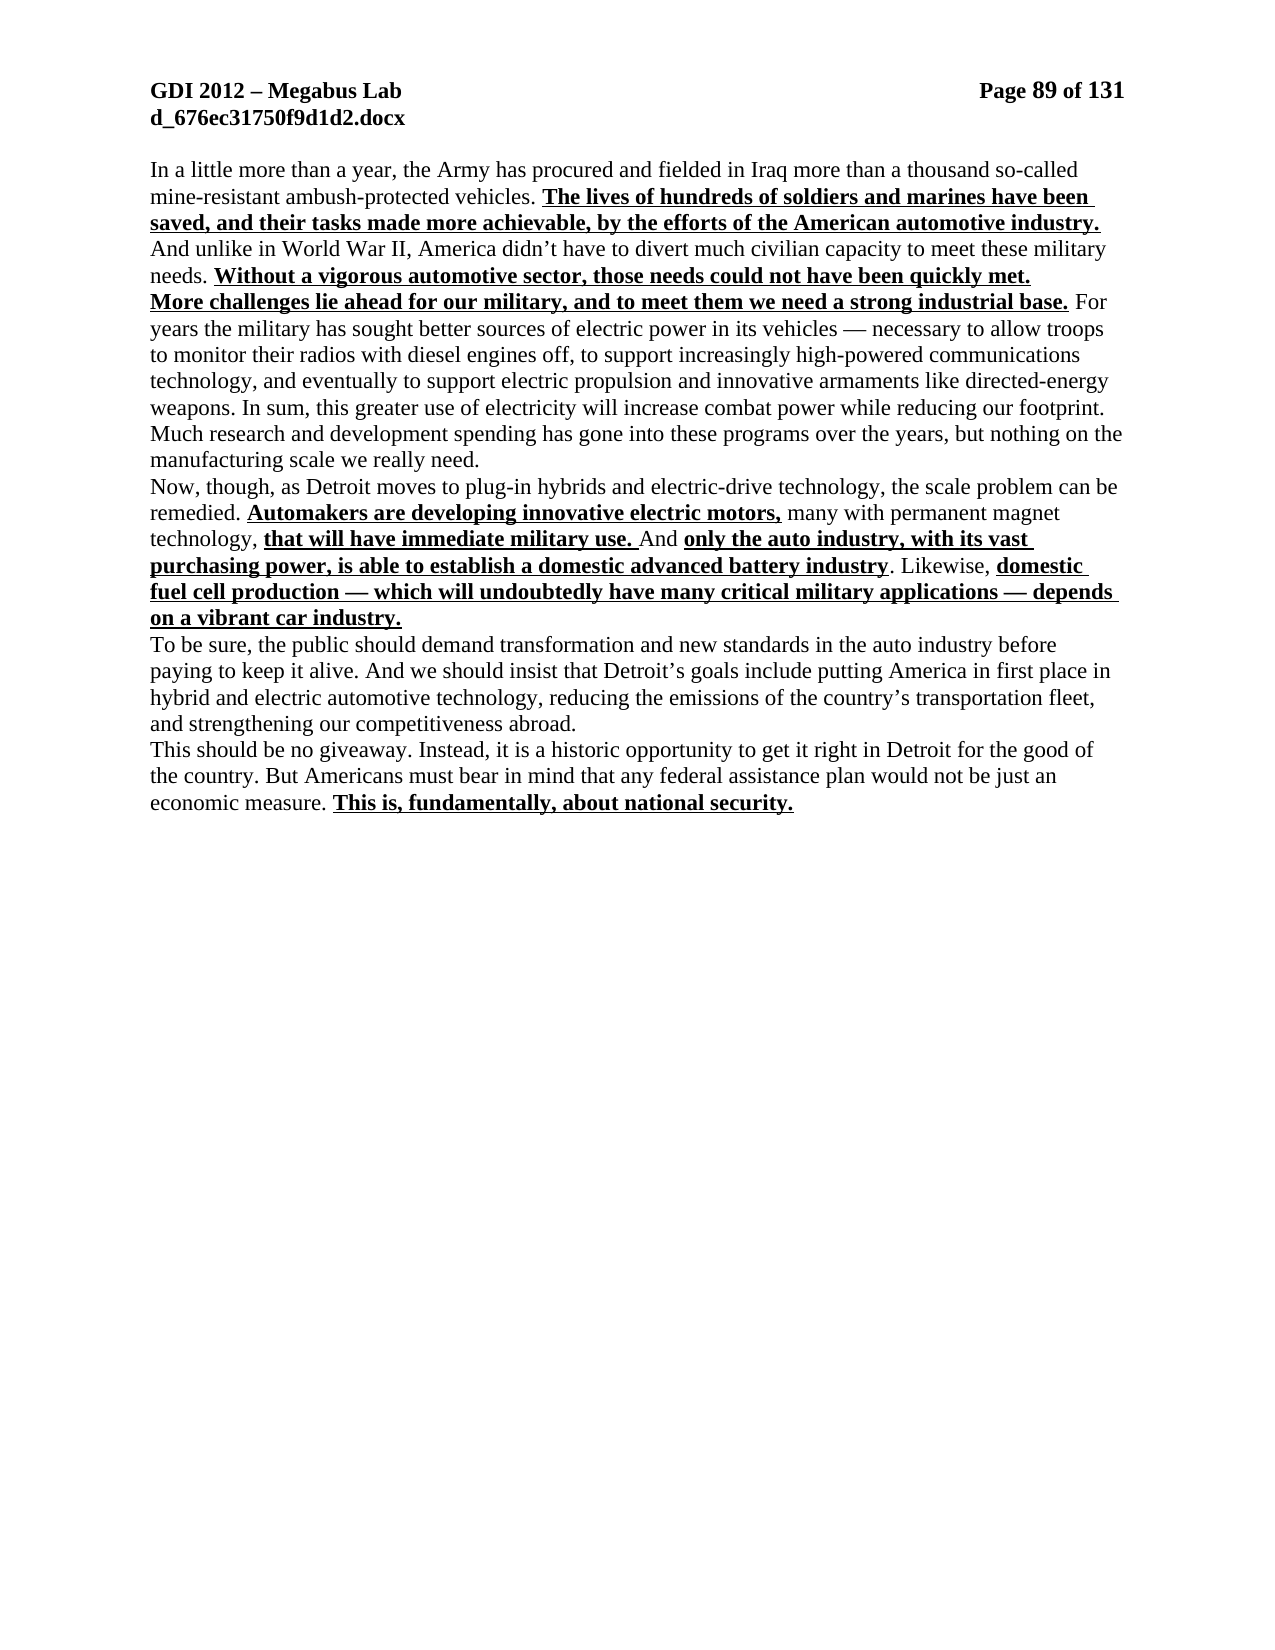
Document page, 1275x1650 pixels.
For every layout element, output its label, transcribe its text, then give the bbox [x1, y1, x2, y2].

text Now, though, as Detroit moves to plug-in hybrids and electric-drive technology, the scale problem can be remedied. Automakers are developing innovative electric motors, many with permanent magnet technology, that will have immediate military use. And only the auto industry, with its vast purchasing power, is able to establish a domestic advanced battery industry. Likewise, domestic fuel cell production — which will undoubtedly have many critical military applications — depends on a vibrant car industry. [150, 473, 1125, 631]
text More challenges lie ahead for our military, and to meet them we need a strong industrial base. For years the military has sought better sources of electric power in its vehicles — necessary to allow troops to monitor their radios with diesel engines off, to support increasingly high-powered communications technology, and eventually to support electric propulsion and innovative armaments like directed-energy weapons. In sum, this greater use of electricity will increase combat power while reducing our footprint. Much research and development spending has gone into these programs over the years, but nothing on the manufacturing scale we really need. [150, 288, 1125, 473]
text In a little more than a year, the Army has procured and fielded in Iraq more than a thousand so-called mine-resistant ambush-protected vehicles. The lives of hundreds of soldiers and marines have been saved, and their tasks made more achievable, by the efforts of the American automotive industry. And unlike in World War II, America didn’t have to divert much civilian capacity to meet these military needs. Without a vigorous automotive sector, those needs could not have been quickly met. [150, 156, 1125, 288]
text To be sure, the public should demand transformation and new standards in the auto industry before paying to keep it alive. And we should insist that Detroit’s goals include putting America in first place in hybrid and electric automotive technology, reducing the emissions of the country’s transportation fleet, and strengthening our competitiveness abroad. [150, 631, 1125, 736]
text This should be no giveaway. Instead, it is a historic opportunity to get it right in Detroit for the good of the country. But Americans must bear in mind that any federal assistance plan would not be just an economic measure. This is, fundamentally, about national security. [150, 736, 1125, 815]
